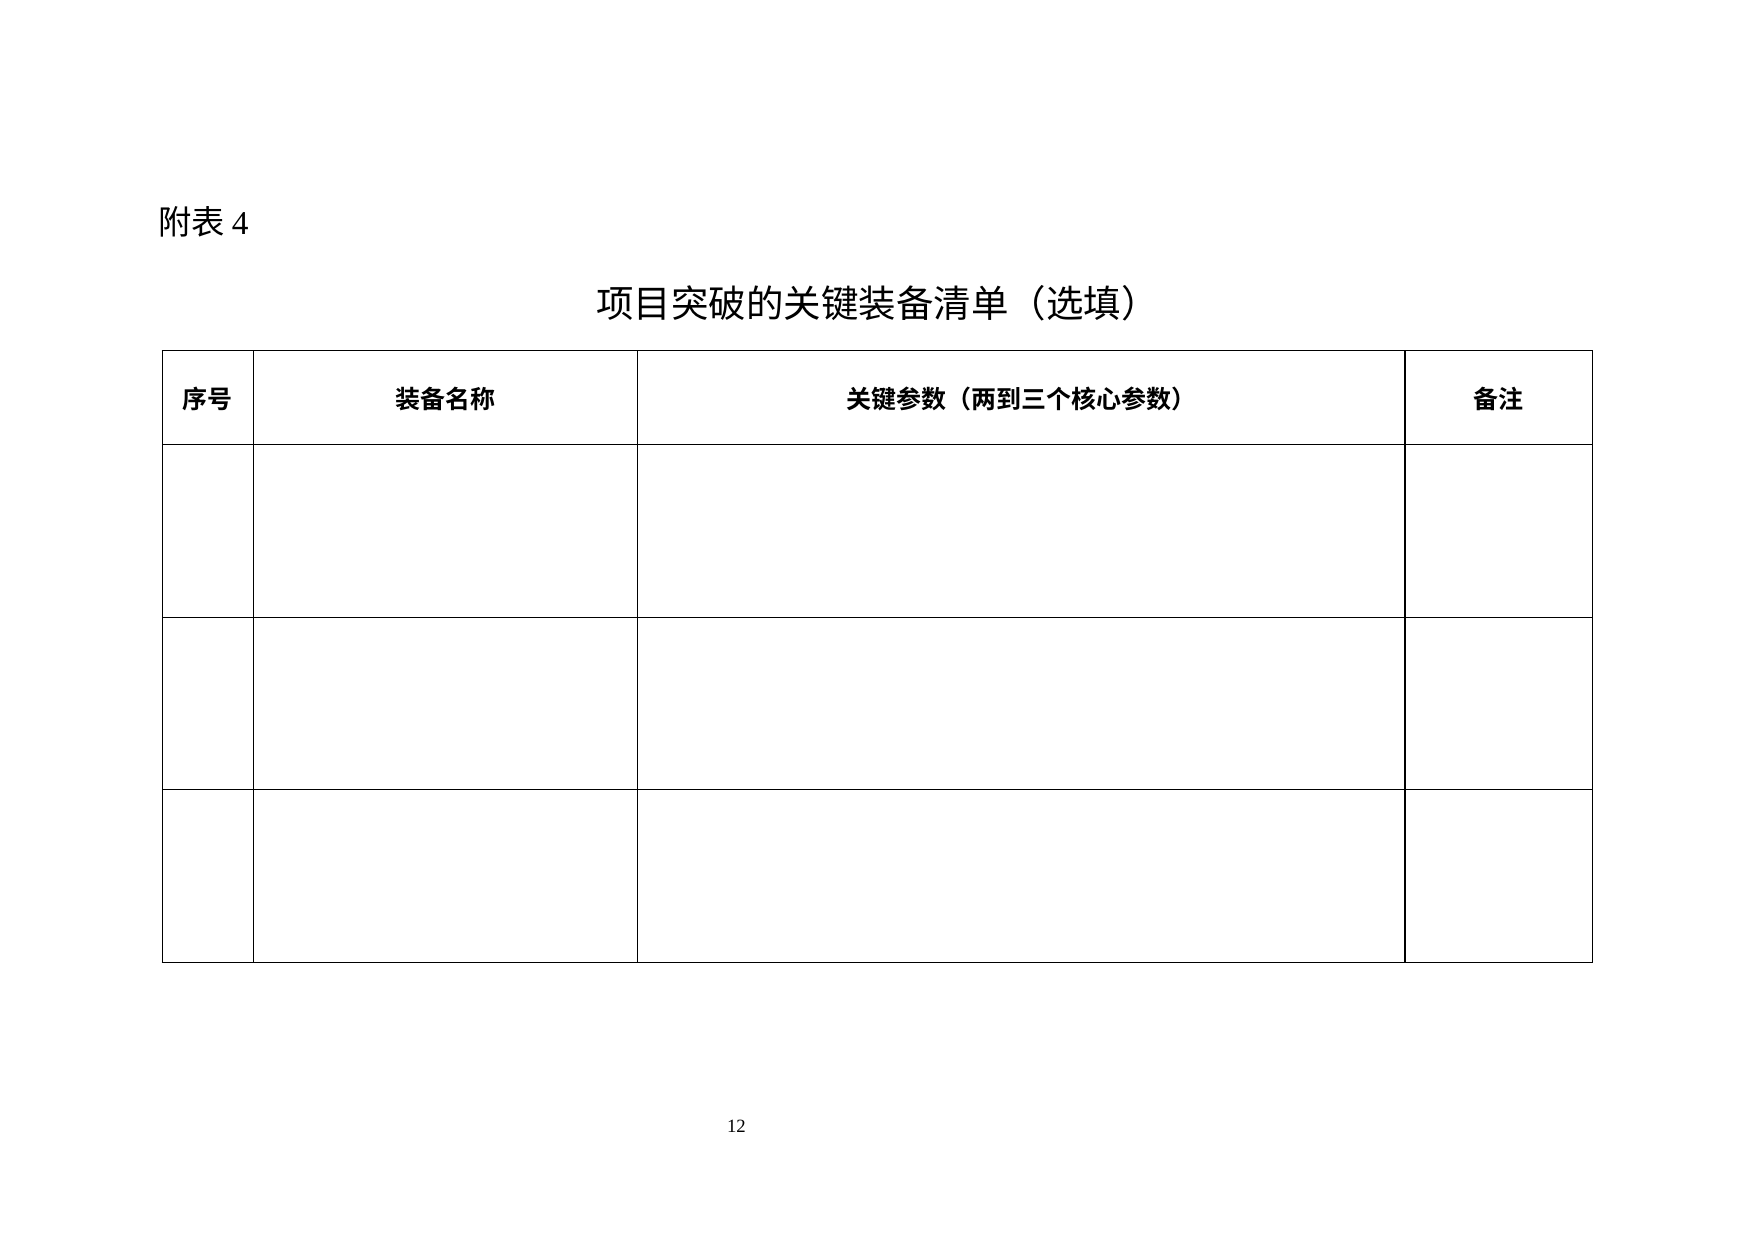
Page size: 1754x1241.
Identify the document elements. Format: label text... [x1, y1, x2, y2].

table_cell [163, 445, 253, 617]
table_cell [1406, 618, 1592, 789]
table_cell [1406, 790, 1592, 962]
table_cell [638, 445, 1404, 617]
table_cell [1406, 445, 1592, 617]
table_cell [254, 445, 637, 617]
table_cell [163, 790, 253, 962]
table_cell [638, 618, 1404, 789]
table_header 备注 [1406, 351, 1592, 444]
table_cell [163, 618, 253, 789]
table_cell [254, 790, 637, 962]
table_cell [638, 790, 1404, 962]
text 附表4 [150, 187, 1604, 252]
table_header 关键参数（两到三个核心参数） [638, 351, 1404, 444]
table_header 序号 [163, 351, 253, 444]
text 项目突破的关键装备清单（选填） [150, 269, 1604, 334]
table_cell [254, 618, 637, 789]
table_header 装备名称 [254, 351, 637, 444]
